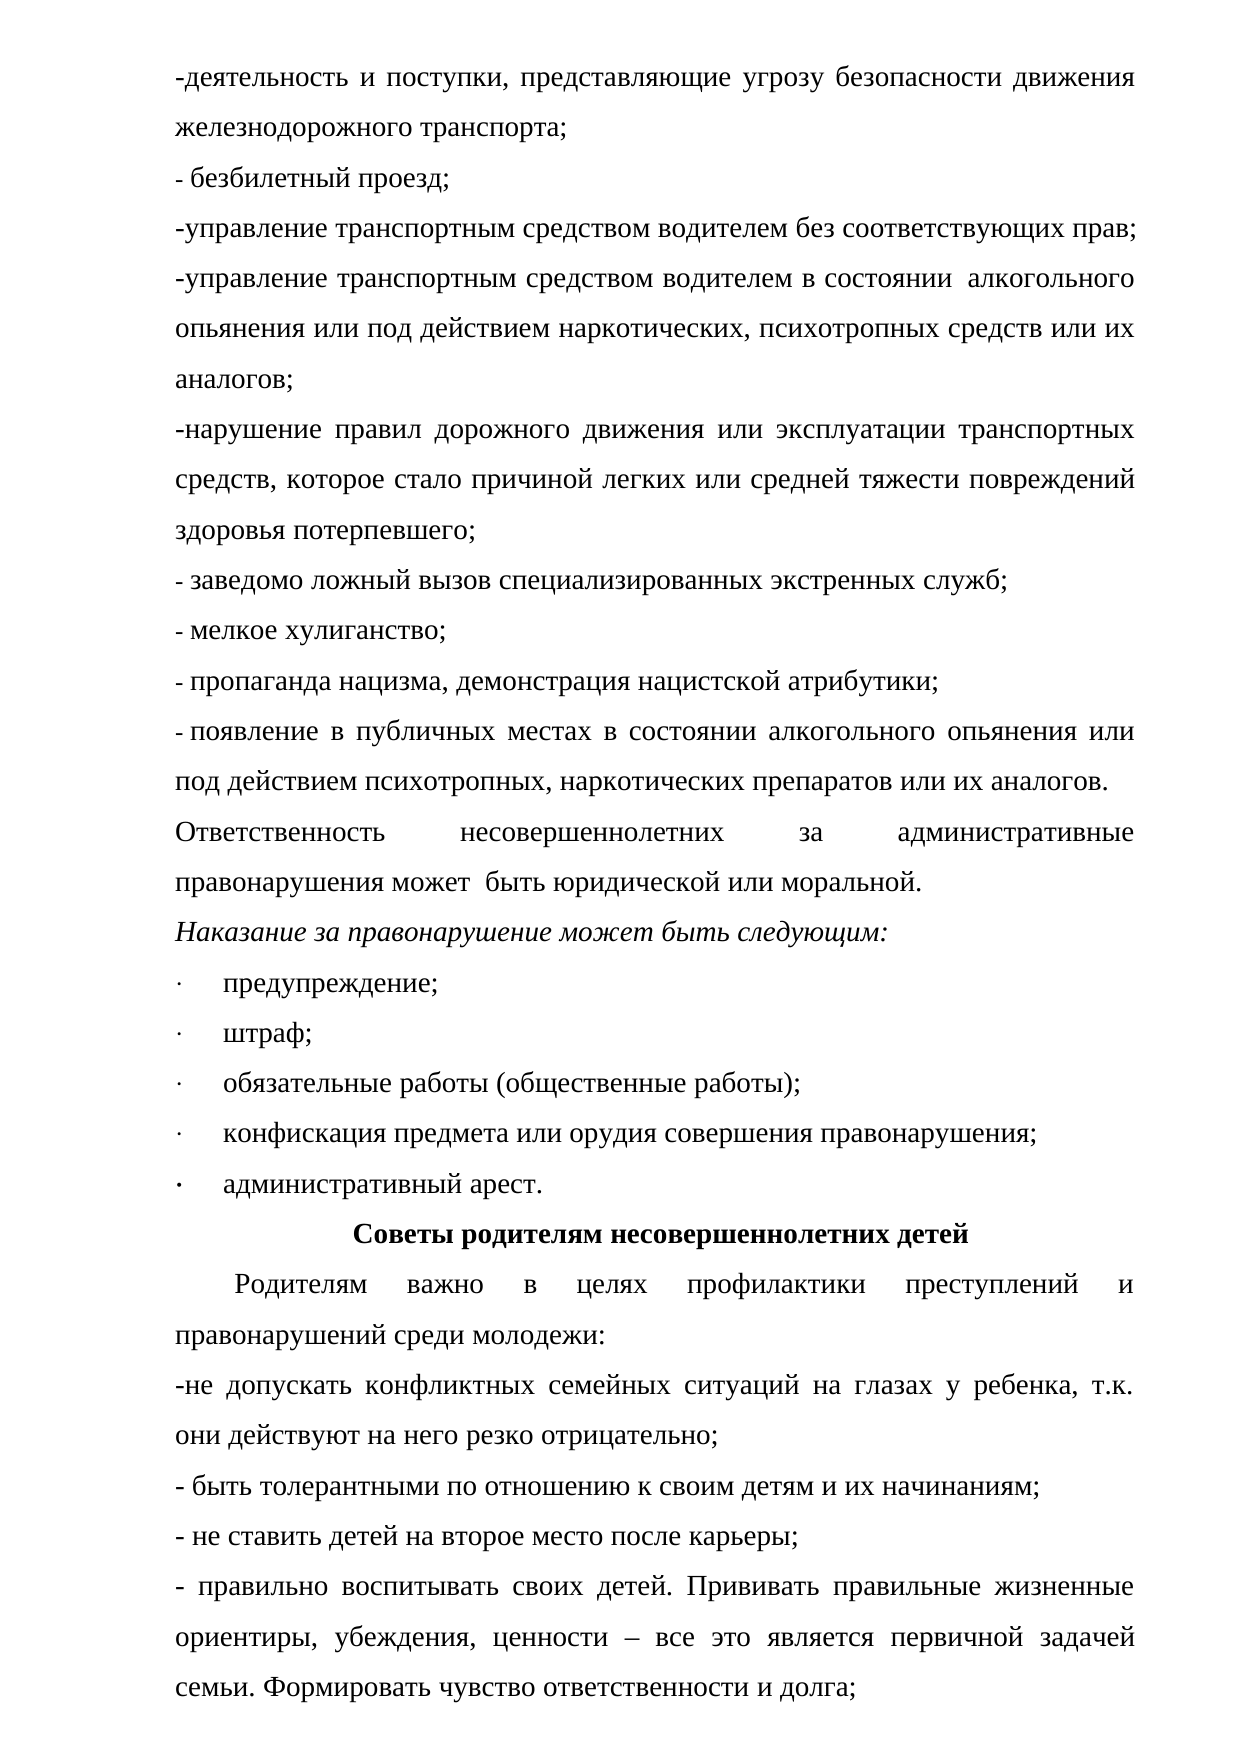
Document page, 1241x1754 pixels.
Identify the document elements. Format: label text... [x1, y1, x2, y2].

text - быть толерантными по отношению к своим детям и их начинаниям; [175, 1468, 1146, 1501]
text - не ставить детей на второе место после карьеры; [175, 1518, 1146, 1552]
text Советы родителям несовершеннолетних детей [175, 1216, 1146, 1250]
list административный арест. [175, 1166, 1146, 1199]
text -деятельность и поступки, представляющие угрозу безопасности движения железнодорожного транспорта; [175, 59, 1135, 143]
text -управление транспортным средством водителем в состоянии алкогольного опьянения или под действием наркотических, психотропных средств или их аналогов; [175, 260, 1135, 394]
list мелкое хулиганство; [175, 612, 1146, 646]
list заведомо ложный вызов специализированных экстренных служб; [175, 562, 1146, 596]
text Ответственность несовершеннолетних за административные правонарушения может быть юридической или моральной. [175, 814, 1135, 898]
list предупреждение; [175, 965, 1146, 998]
list пропаганда нацизма, демонстрация нацистской атрибутики; [175, 663, 1146, 696]
list появление в публичных местах в состоянии алкогольного опьянения или под действием психотропных, наркотических препаратов или их аналогов. [175, 713, 1134, 797]
list безбилетный проезд; [175, 160, 1146, 193]
list обязательные работы (общественные работы); [175, 1065, 1146, 1099]
text -нарушение правил дорожного движения или эксплуатации транспортных средств, которое стало причиной легких или средней тяжести повреждений здоровья потерпевшего; [175, 411, 1135, 545]
text - правильно воспитывать своих детей. Прививать правильные жизненные ориентиры, убеждения, ценности – все это является первичной задачей семьи. Формировать чувство ответственности и долга; [175, 1568, 1135, 1703]
text Родителям важно в целях профилактики преступлений и правонарушений среди молодежи: [175, 1267, 1134, 1350]
text -не допускать конфликтных семейных ситуаций на глазах у ребенка, т.к. они действуют на него резко отрицательно; [175, 1367, 1134, 1451]
list штраф; [175, 1015, 1146, 1048]
list конфискация предмета или орудия совершения правонарушения; [175, 1116, 1146, 1149]
text Наказание за правонарушение может быть следующим: [175, 914, 1146, 948]
text -управление транспортным средством водителем без соответствующих прав; [175, 210, 1146, 243]
